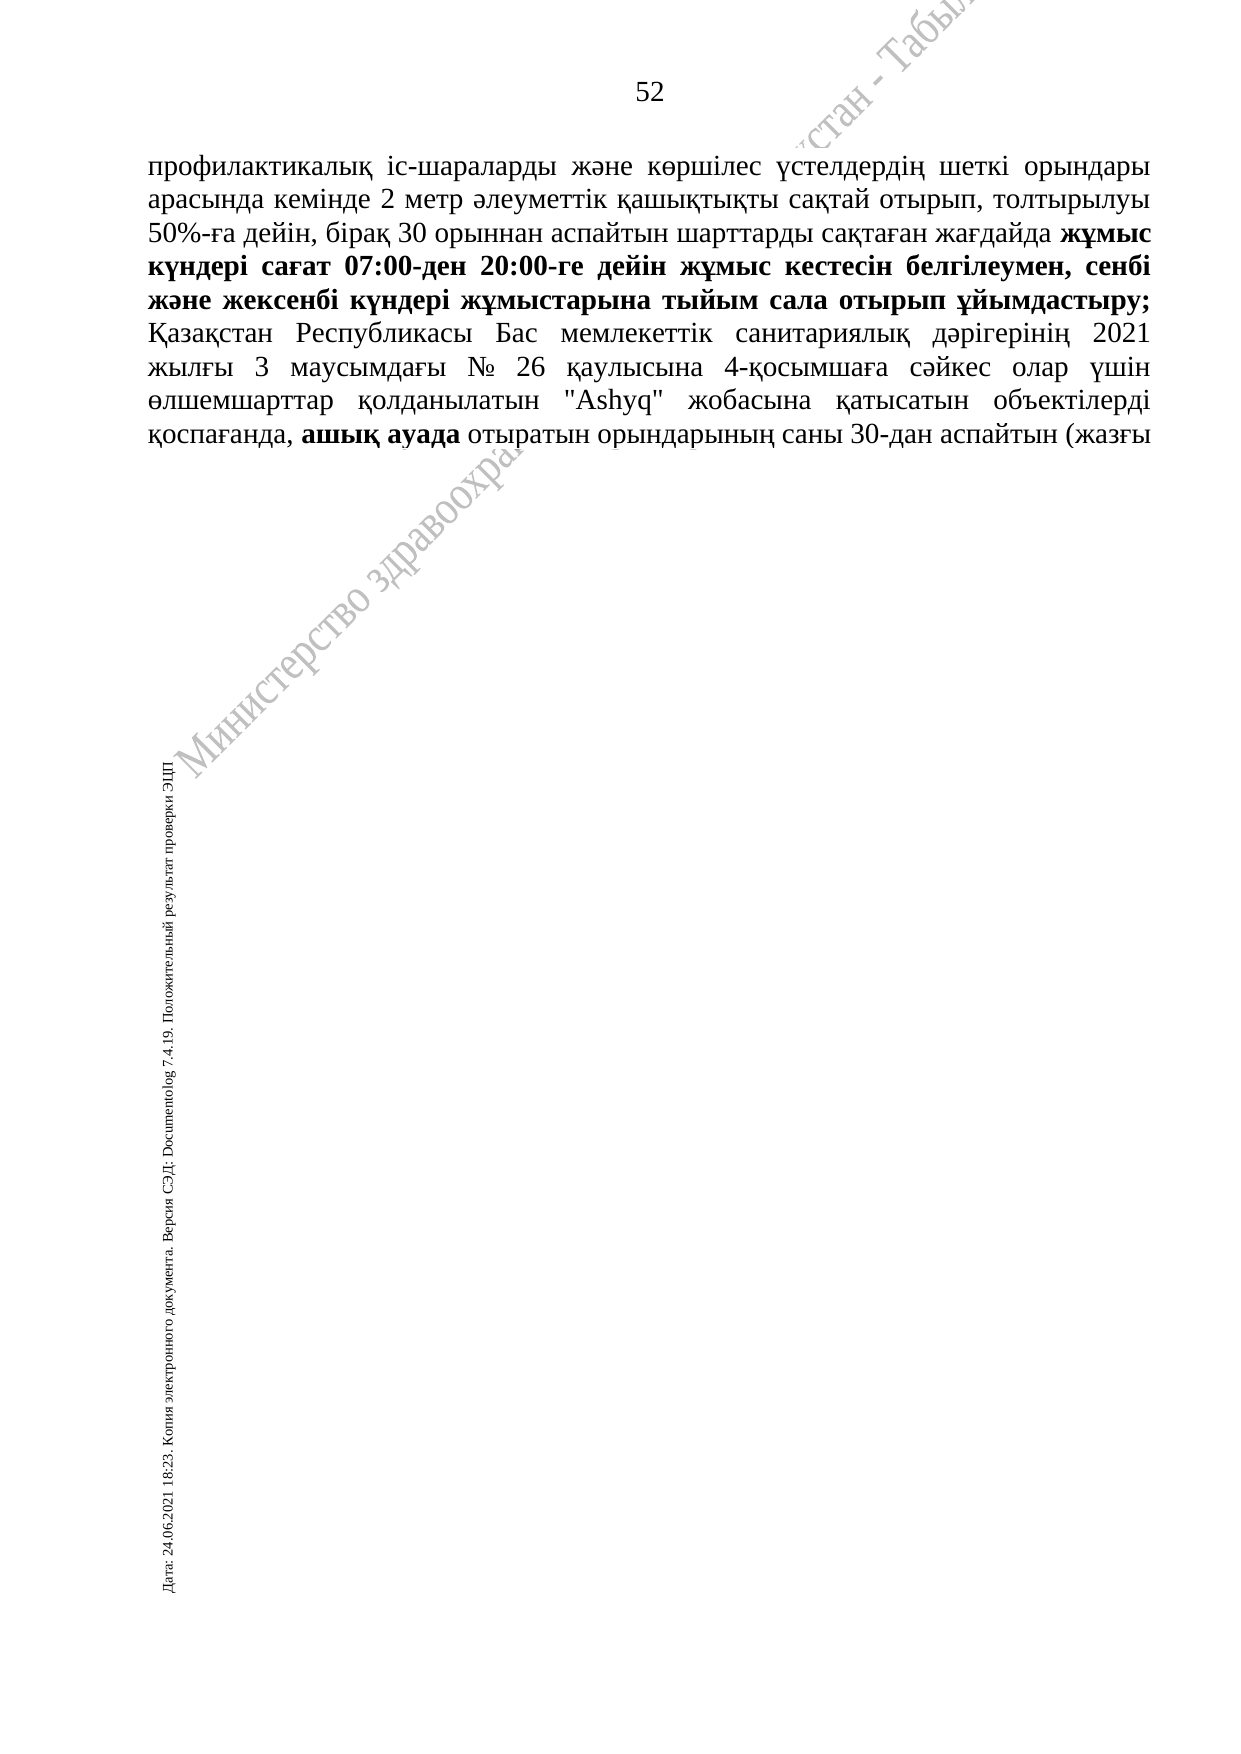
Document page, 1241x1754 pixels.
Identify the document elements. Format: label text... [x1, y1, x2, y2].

text 4.32. мейрамханалар, дәмханалар, кофеханалар типіндегі (ғимараттардың ішінде) қоғамдық тамақтану объектілерінің жұмысын орналасқан жеріне қарамастан, күшейтілген санитариялық-эпидемияға қарсы, санитариялық-профилактикалық іс-шараларды және көршілес үстелдердің шеткі орындары арасында кемінде 2 метр әлеуметтік қашықтықты сақтай отырып, толтырылуы 50%-ға дейін, бірақ 30 орыннан аспайтын шарттарды сақтаған жағдайда жұмыс күндері сағат 07:00-ден 20:00-ге дейін жұмыс кестесін белгілеумен, сенбі және жексенбі күндері жұмыстарына тыйым сала отырып ұйымдастыру; Қазақстан Республикасы Бас мемлекеттік санитариялық дәрігерінің 2021 жылғы 3 маусымдағы № 26 қаулысына 4-қосымшаға сәйкес олар үшін өлшемшарттар қолданылатын "Ashyq" жобасына қатысатын объектілерді қоспағанда, ашық ауада отыратын орындарының саны 30-дан аспайтын (жазғы залдарда) жұмыс және демалыс күндері сағат 07:00-ден 22:00-ге дейін жұмыс кестесін белгілей отырып, тамақты штаттық режимде жеткізу және шығару. Ұжымдық, салтанатты, отбасылық, еске алу (банкеттер, үйлену тойлары, мерейтойлар, еске алу және т. б.) және басқа да бұқаралық іс-шараларды ("Ashyq" жобасына қатысатын объектілерде еске алуды өткізуді қоспағанда) ұйымдастыруға және өткізуге қатаң тыйым салынады; [148, 148, 1152, 448]
